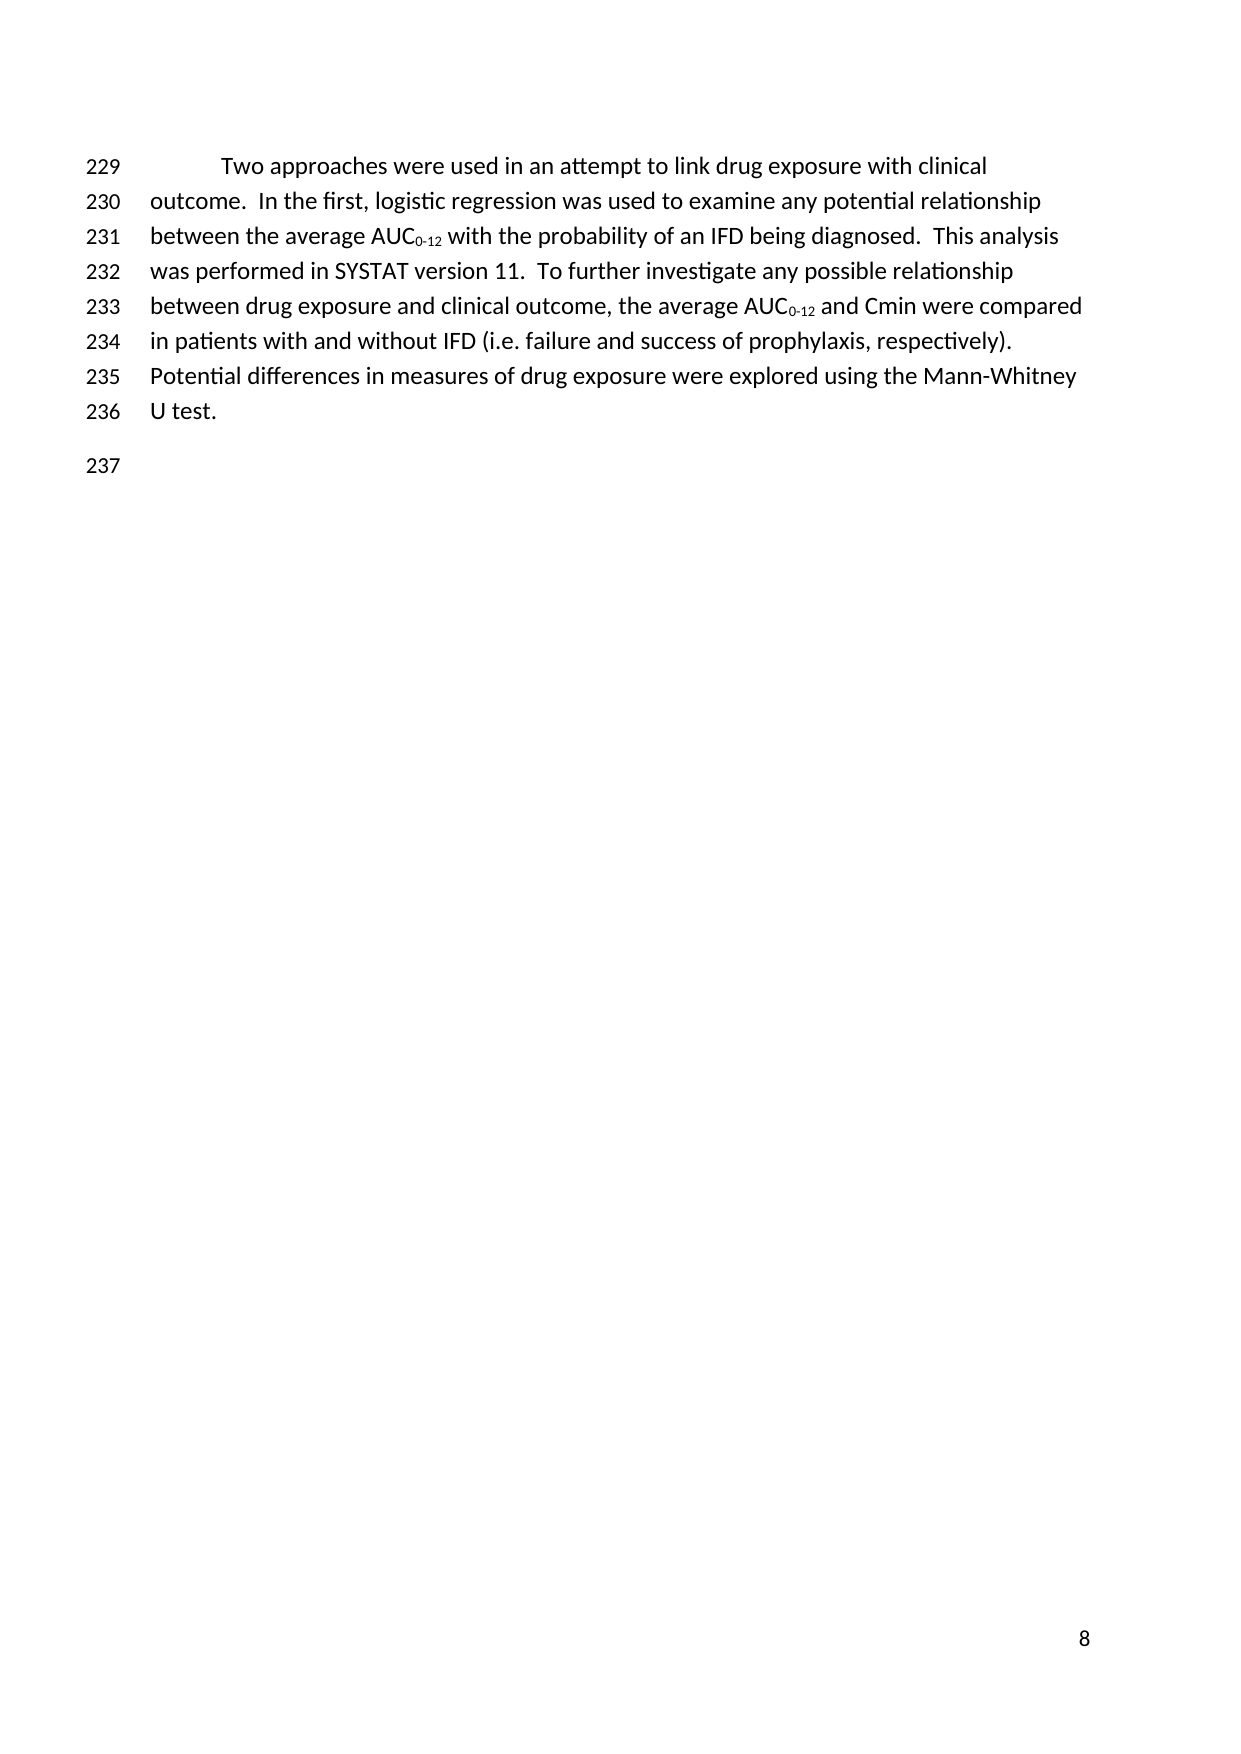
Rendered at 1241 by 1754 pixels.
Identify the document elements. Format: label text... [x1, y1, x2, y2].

text Two approaches were used in an attempt to link drug exposure with clinical outcome. In the first, logistic regression was used to examine any potential relationship between the average AUC0-12 with the probability of an IFD being diagnosed. This analysis was performed in SYSTAT version 11. To further investigate any possible relationship between drug exposure and clinical outcome, the average AUC0-12 and Cmin were compared in patients with and without IFD (i.e. failure and success of prophylaxis, respectively). Potential differences in measures of drug exposure were explored using the Mann-Whitney U test. [150, 150, 1090, 426]
